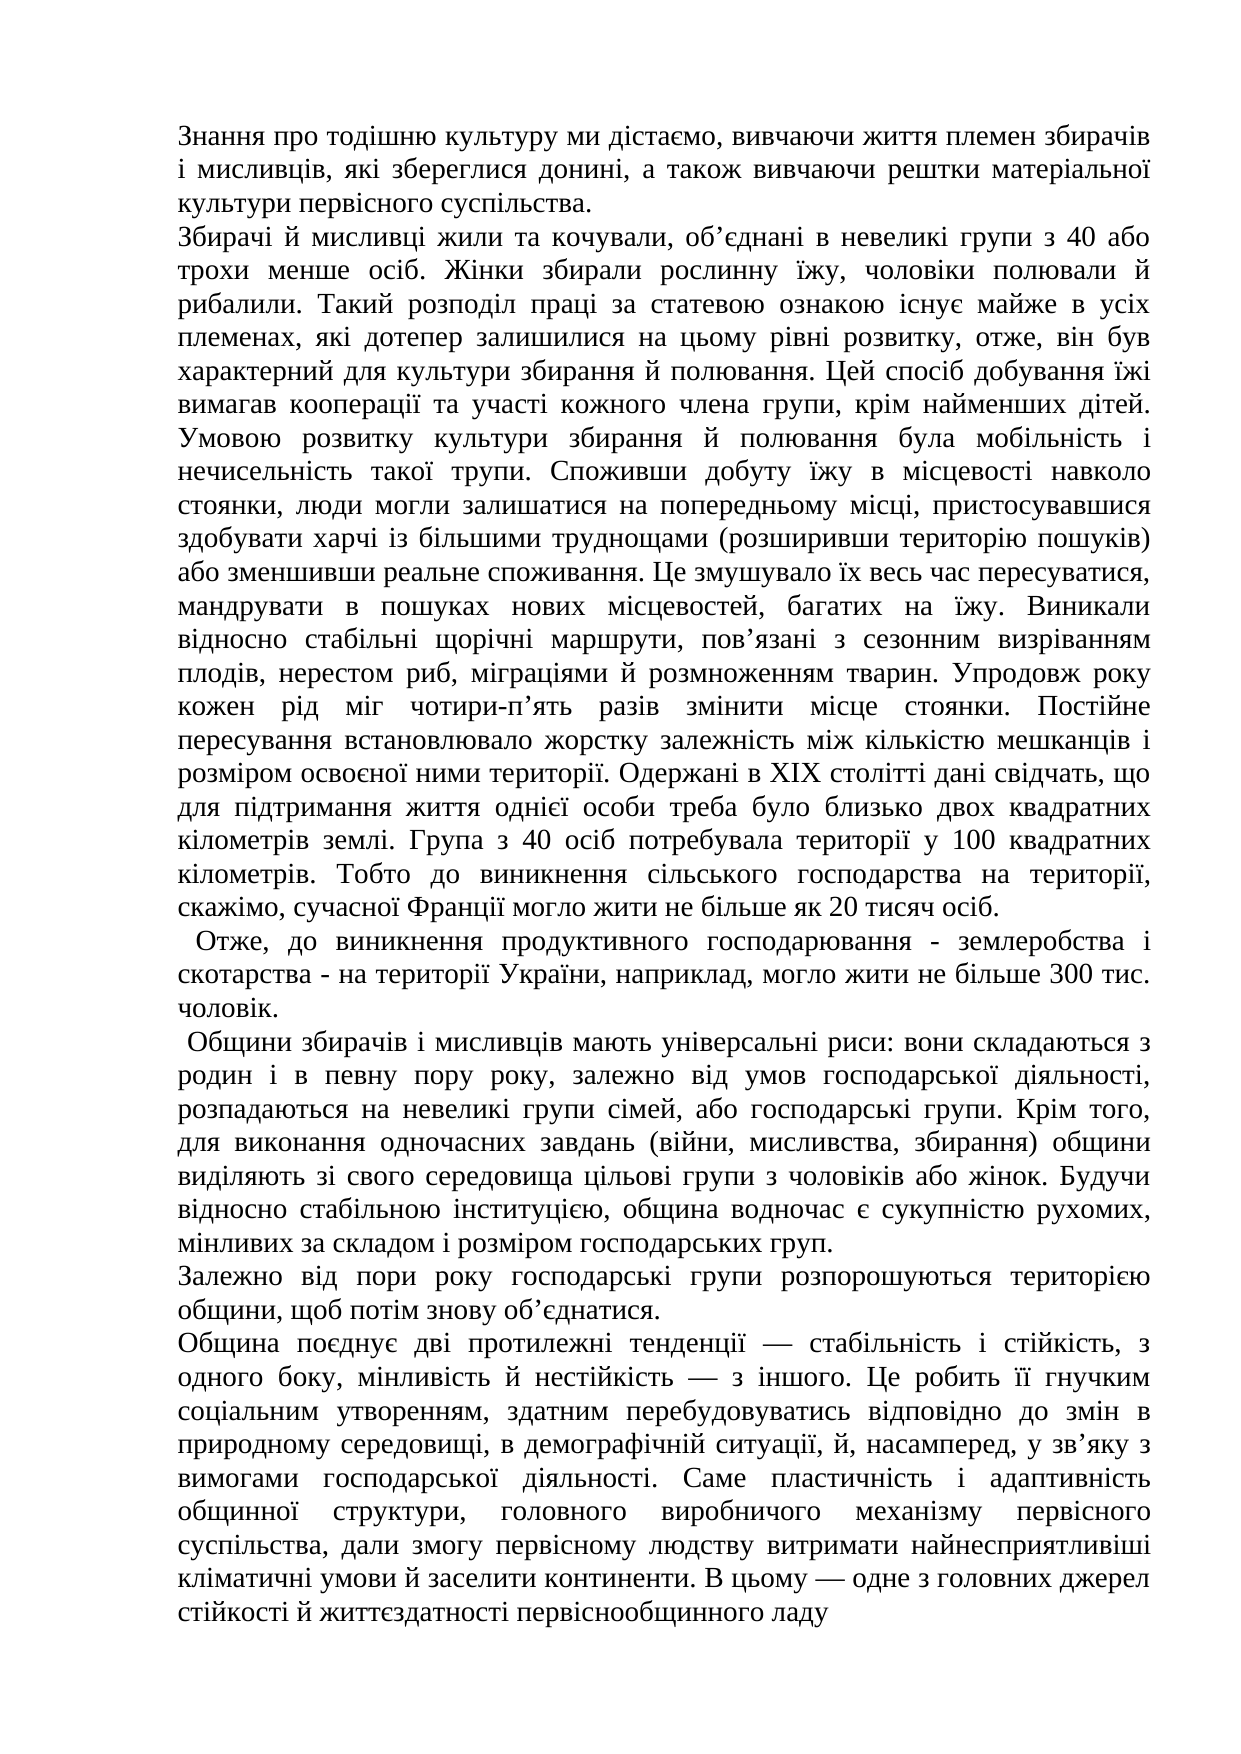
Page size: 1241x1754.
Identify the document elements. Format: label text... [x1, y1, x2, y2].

text Знання про тодішню культуру ми дістаємо, вивчаючи життя племен збирачів і мисливців, які збереглися донині, а також вивчаючи рештки матеріальної культури первісного суспільства. [177, 118, 1152, 219]
text Община поєднує дві протилежні тенденції — стабільність і стійкість, з одного боку, мінливість й нестійкість — з іншого. Це робить її гнучким соціальним утворенням, здатним перебудовуватись відповідно до змін в природному середовищі, в демографічній ситуації, й, насамперед, у зв’яку з вимогами господарської діяльності. Саме пластичність і адаптивність общинної структури, головного виробничого механізму первісного суспільства, дали змогу первісному людству витримати найнесприятливіші кліматичні умови й заселити континенти. В цьому — одне з головних джерел стійкості й життєздатності первіснообщинного ладу [177, 1326, 1152, 1627]
text Залежно від пори року господарські групи розпорошуються територією общини, щоб потім знову об’єднатися. [177, 1258, 1152, 1326]
text Общини збирачів і мисливців мають універсальні риси: вони складаються з родин і в певну пору року, залежно від умов господарської діяльності, розпадаються на невеликі групи сімей, або господарські групи. Крім того, для виконання одночасних завдань (війни, мисливства, збирання) общини виділяють зі свого середовища цільові групи з чоловіків або жінок. Будучи відносно стабільною інституцією, община водночас є сукупністю рухомих, мінливих за складом і розміром господарських груп. [177, 1024, 1152, 1258]
text Отже, до виникнення продуктивного господарювання - землеробства і скотарства - на території України, наприклад, могло жити не більше 300 тис. чоловік. [177, 923, 1152, 1024]
text Збирачі й мисливці жили та кочували, об’єднані в невеликі групи з 40 або трохи менше осіб. Жінки збирали рослинну їжу, чоловіки полювали й рибалили. Такий розподіл праці за статевою ознакою існує майже в усіх племенах, які дотепер залишилися на цьому рівні розвитку, отже, він був характерний для культури збирання й полювання. Цей спосіб добування їжі вимагав кооперації та участі кожного члена групи, крім найменших дітей. Умовою розвитку культури збирання й полювання була мобільність і нечисельність такої трупи. Споживши добуту їжу в місцевості навколо стоянки, люди могли залишатися на попередньому місці, пристосувавшися здобувати харчі із більшими труднощами (розширивши територію пошуків) або зменшивши реальне споживання. Це змушувало їх весь час пересуватися, мандрувати в пошуках нових місцевостей, багатих на їжу. Виникали відносно стабільні щорічні маршрути, пов’язані з сезонним визріванням плодів, нерестом риб, міграціями й розмноженням тварин. Упродовж року кожен рід міг чотири-п’ять разів змінити місце стоянки. Постійне пересування встановлювало жорстку залежність між кількістю мешканців і розміром освоєної ними території. Одержані в XIX столітті дані свідчать, що для підтримання життя однієї особи треба було близько двох квадратних кілометрів землі. Група з 40 осіб потребувала території у 100 квадратних кілометрів. Тобто до виникнення сільського господарства на території, скажімо, сучасної Франції могло жити не більше як 20 тисяч осіб. [177, 219, 1152, 923]
